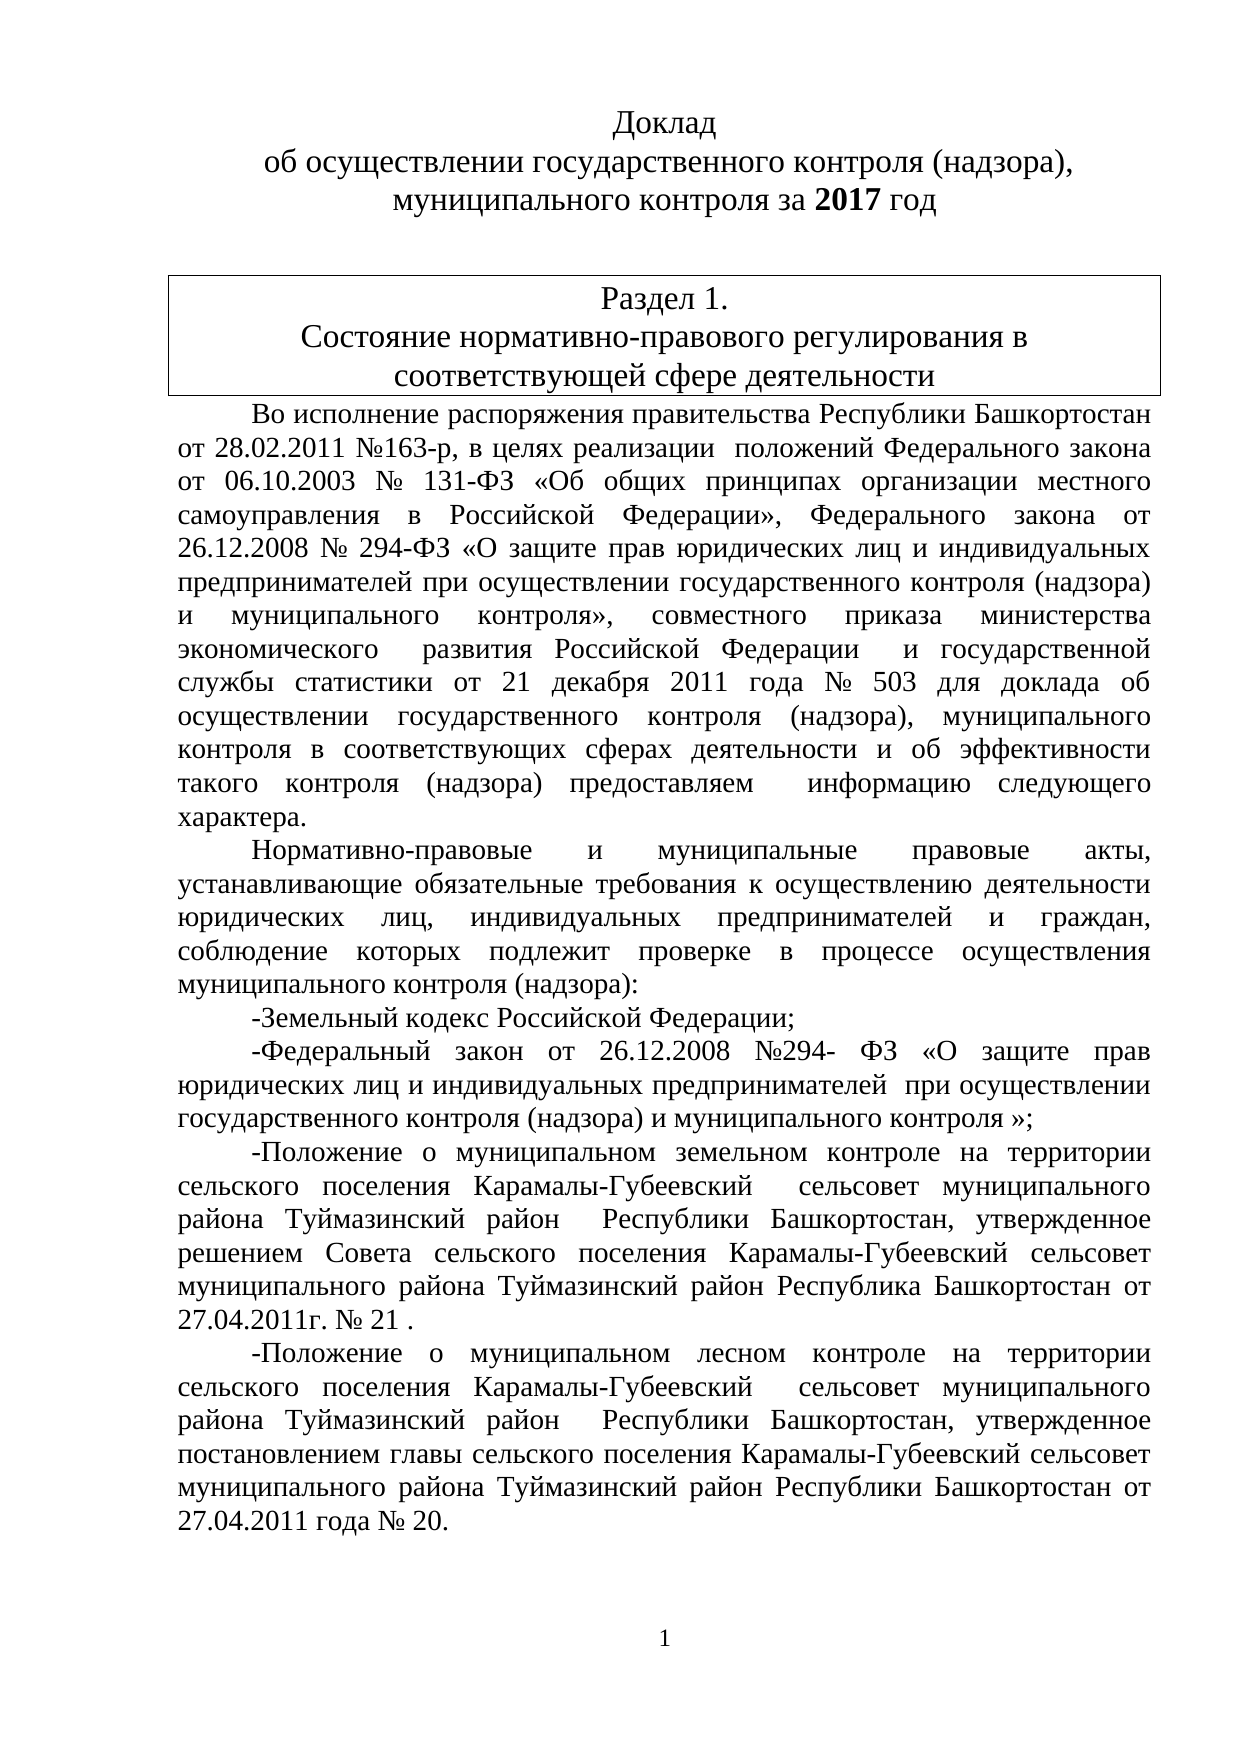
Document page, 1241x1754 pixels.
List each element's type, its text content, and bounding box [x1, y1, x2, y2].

text -Положение о муниципальном лесном контроле на территории сельского поселения Карамалы-Губеевский сельсовет муниципального района Туймазинский район Республики Башкортостан, утвержденное постановлением главы сельского поселения Карамалы-Губеевский сельсовет муниципального района Туймазинский район Республики Башкортостан от 27.04.2011 года № 20. [177, 1335, 1152, 1537]
text соответствующей сфере деятельности [169, 352, 1160, 395]
text -Земельный кодекс Российской Федерации; [177, 1000, 1152, 1033]
text об осуществлении государственного контроля (надзора), муниципального контроля за 2017 год [177, 141, 1152, 217]
text Нормативно-правовые и муниципальные правовые акты, устанавливающие обязательные требования к осуществлению деятельности юридических лиц, индивидуальных предпринимателей и граждан, соблюдение которых подлежит проверке в процессе осуществления муниципального контроля (надзора): [177, 832, 1152, 1000]
text Раздел 1. [169, 276, 1160, 316]
text -Федеральный закон от 26.12.2008 №294- ФЗ «О защите прав юридических лиц и индивидуальных предпринимателей при осуществлении государственного контроля (надзора) и муниципального контроля »; [177, 1033, 1152, 1134]
text Состояние нормативно-правового регулирования в [177, 316, 1152, 352]
text -Положение о муниципальном земельном контроле на территории сельского поселения Карамалы-Губеевский сельсовет муниципального района Туймазинский район Республики Башкортостан, утвержденное решением Совета сельского поселения Карамалы-Губеевский сельсовет муниципального района Туймазинский район Республика Башкортостан от 27.04.2011г. № 21 . [177, 1134, 1152, 1335]
text Доклад [177, 102, 1152, 141]
text Во исполнение распоряжения правительства Республики Башкортостан от 28.02.2011 №163-р, в целях реализации положений Федерального закона от 06.10.2003 № 131-ФЗ «Об общих принципах организации местного самоуправления в Российской Федерации», Федерального закона от 26.12.2008 № 294-ФЗ «О защите прав юридических лиц и индивидуальных предпринимателей при осуществлении государственного контроля (надзора) и муниципального контроля», совместного приказа министерства экономического развития Российской Федерации и государственной службы статистики от 21 декабря 2011 года № 503 для доклада об осуществлении государственного контроля (надзора), муниципального контроля в соответствующих сферах деятельности и об эффективности такого контроля (надзора) предоставляем информацию следующего характера. [177, 396, 1152, 832]
